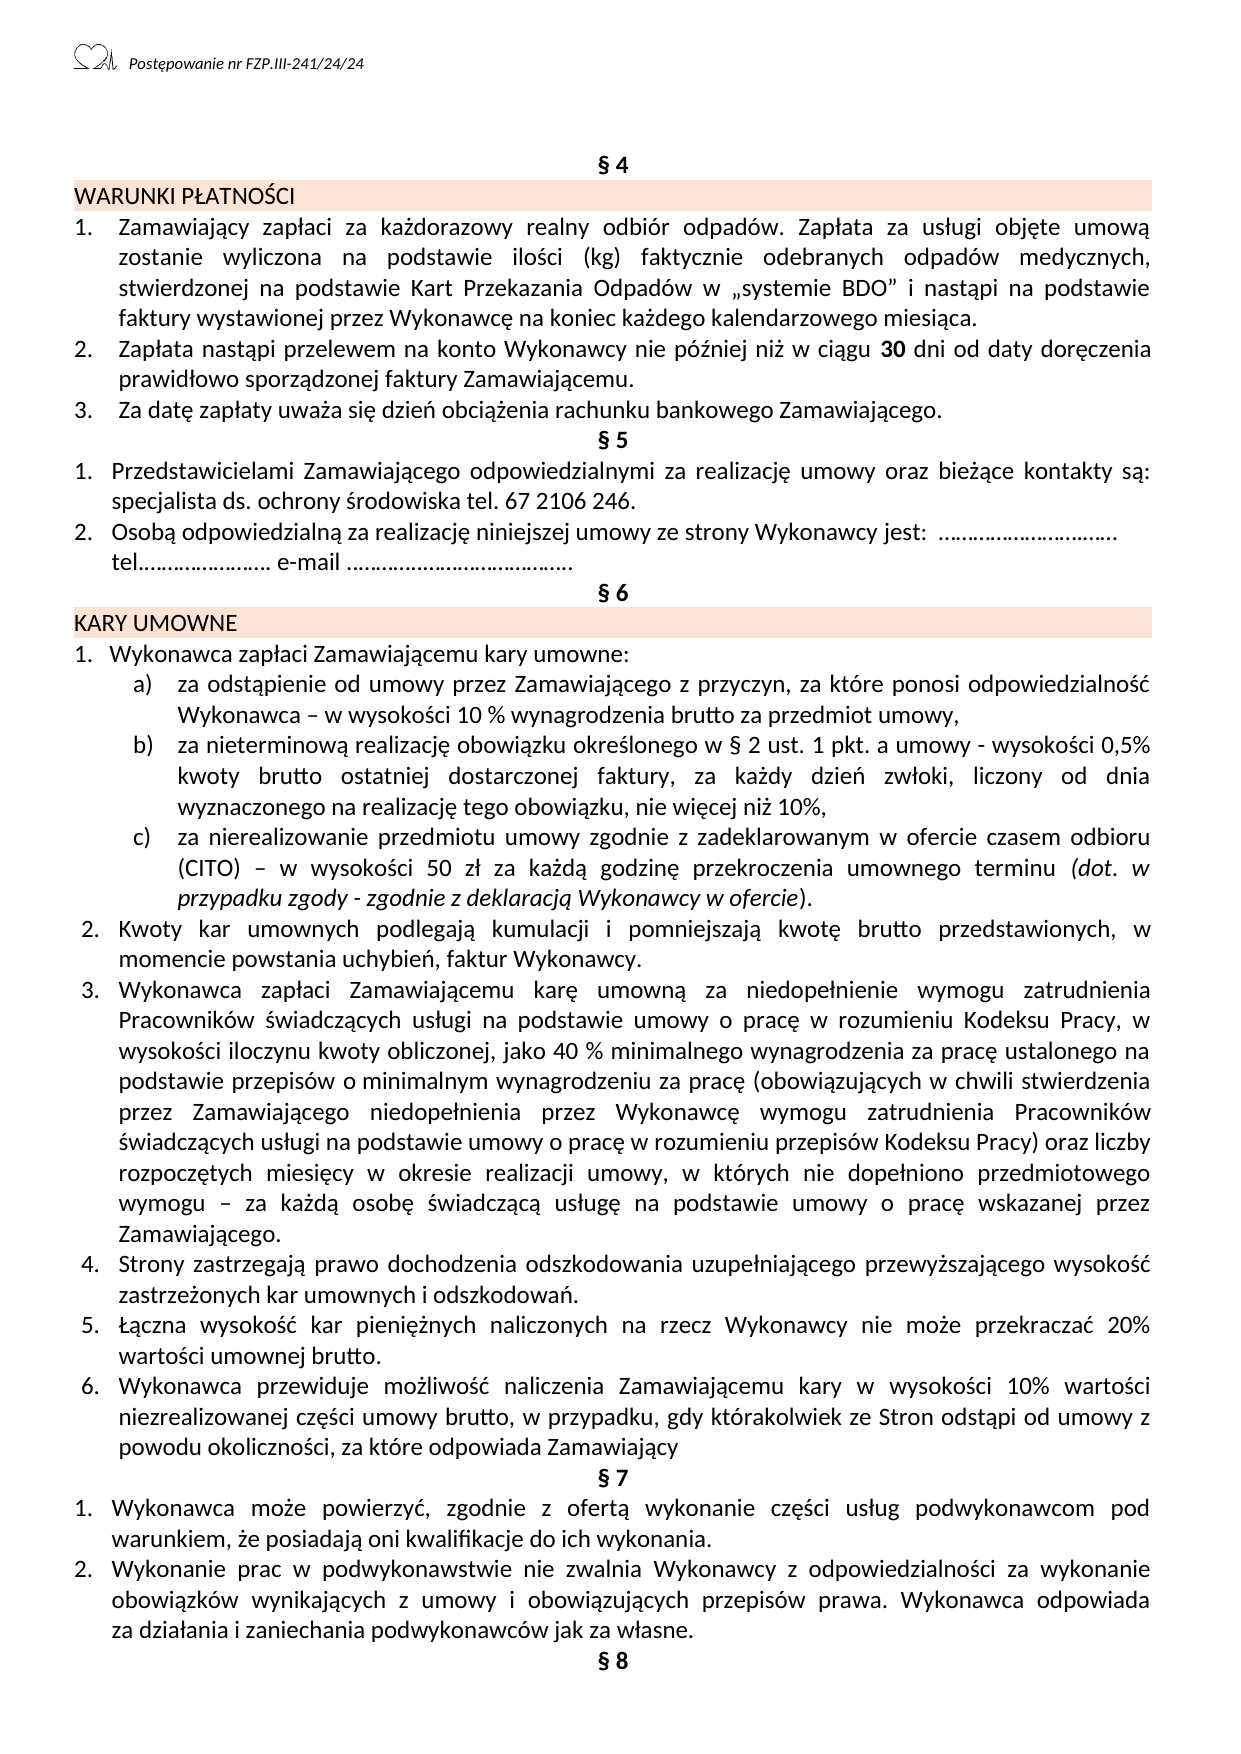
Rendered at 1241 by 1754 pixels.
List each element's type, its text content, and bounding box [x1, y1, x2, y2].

text tel.…………………. e-mail ..………..…………………….. [111, 546, 1152, 577]
list Wykonawca przewiduje możliwość naliczenia Zamawiającemu kary w wysokości 10% wartości niezrealizowanej części umowy brutto, w przypadku, gdy którakolwiek ze Stron odstąpi od umowy z powodu okoliczności, za które odpowiada Zamawiający [81, 1371, 1152, 1462]
list Przedstawicielami Zamawiającego odpowiedzialnymi za realizację umowy oraz bieżące kontakty są: specjalista ds. ochrony środowiska tel. 67 2106 246. [74, 455, 1152, 516]
list Wykonawca zapłaci Zamawiającemu karę umowną za niedopełnienie wymogu zatrudnienia Pracowników świadczących usługi na podstawie umowy o pracę w rozumieniu Kodeksu Pracy, w wysokości iloczynu kwoty obliczonej, jako 40 % minimalnego wynagrodzenia za pracę ustalonego na podstawie przepisów o minimalnym wynagrodzeniu za pracę (obowiązujących w chwili stwierdzenia przez Zamawiającego niedopełnienia przez Wykonawcę wymogu zatrudnienia Pracowników świadczących usługi na podstawie umowy o pracę w rozumieniu przepisów Kodeksu Pracy) oraz liczby rozpoczętych miesięcy w okresie realizacji umowy, w których nie dopełniono przedmiotowego wymogu – za każdą osobę świadczącą usługę na podstawie umowy o pracę wskazanej przez Zamawiającego. [81, 974, 1152, 1248]
list za nierealizowanie przedmiotu umowy zgodnie z zadeklarowanym w ofercie czasem odbioru (CITO) – w wysokości 50 zł za każdą godzinę przekroczenia umownego terminu (dot. w przypadku zgody - zgodnie z deklaracją Wykonawcy w ofercie). [133, 821, 1152, 913]
text § 7 [74, 1462, 1152, 1493]
list Łączna wysokość kar pieniężnych naliczonych na rzecz Wykonawcy nie może przekraczać 20% wartości umownej brutto. [81, 1309, 1152, 1371]
list za odstąpienie od umowy przez Zamawiającego z przyczyn, za które ponosi odpowiedzialność Wykonawca – w wysokości 10 % wynagrodzenia brutto za przedmiot umowy, [133, 668, 1152, 729]
text § 5 [74, 424, 1152, 455]
text KARY UMOWNE [74, 607, 1152, 638]
list za nieterminową realizację obowiązku określonego w § 2 ust. 1 pkt. a umowy - wysokości 0,5% kwoty brutto ostatniej dostarczonej faktury, za każdy dzień zwłoki, liczony od dnia wyznaczonego na realizację tego obowiązku, nie więcej niż 10%, [133, 729, 1152, 821]
picture [73, 44, 118, 70]
text § 4 [74, 150, 1152, 180]
text § 6 [74, 577, 1152, 607]
text WARUNKI PŁATNOŚCI [74, 180, 1152, 211]
list Za datę zapłaty uważa się dzień obciążenia rachunku bankowego Zamawiającego. [74, 394, 1152, 424]
list Strony zastrzegają prawo dochodzenia odszkodowania uzupełniającego przewyższającego wysokość zastrzeżonych kar umownych i odszkodowań. [81, 1248, 1152, 1309]
list Wykonanie prac w podwykonawstwie nie zwalnia Wykonawcy z odpowiedzialności za wykonanie obowiązków wynikających z umowy i obowiązujących przepisów prawa. Wykonawca odpowiada za działania i zaniechania podwykonawców jak za własne. [74, 1554, 1152, 1645]
text § 8 [74, 1645, 1152, 1676]
list Kwoty kar umownych podlegają kumulacji i pomniejszają kwotę brutto przedstawionych, w momencie powstania uchybień, faktur Wykonawcy. [81, 913, 1152, 974]
list Wykonawca zapłaci Zamawiającemu kary umowne: [74, 638, 1152, 668]
list Zapłata nastąpi przelewem na konto Wykonawcy nie później niż w ciągu 30 dni od daty doręczenia prawidłowo sporządzonej faktury Zamawiającemu. [74, 333, 1152, 394]
list Wykonawca może powierzyć, zgodnie z ofertą wykonanie części usług podwykonawcom pod warunkiem, że posiadają oni kwalifikacje do ich wykonania. [74, 1493, 1152, 1554]
list Zamawiający zapłaci za każdorazowy realny odbiór odpadów. Zapłata za usługi objęte umową zostanie wyliczona na podstawie ilości (kg) faktycznie odebranych odpadów medycznych, stwierdzonej na podstawie Kart Przekazania Odpadów w „systemie BDO” i nastąpi na podstawie faktury wystawionej przez Wykonawcę na koniec każdego kalendarzowego miesiąca. [74, 211, 1152, 333]
list Osobą odpowiedzialną za realizację niniejszej umowy ze strony Wykonawcy jest: …………………….…… [74, 516, 1152, 546]
